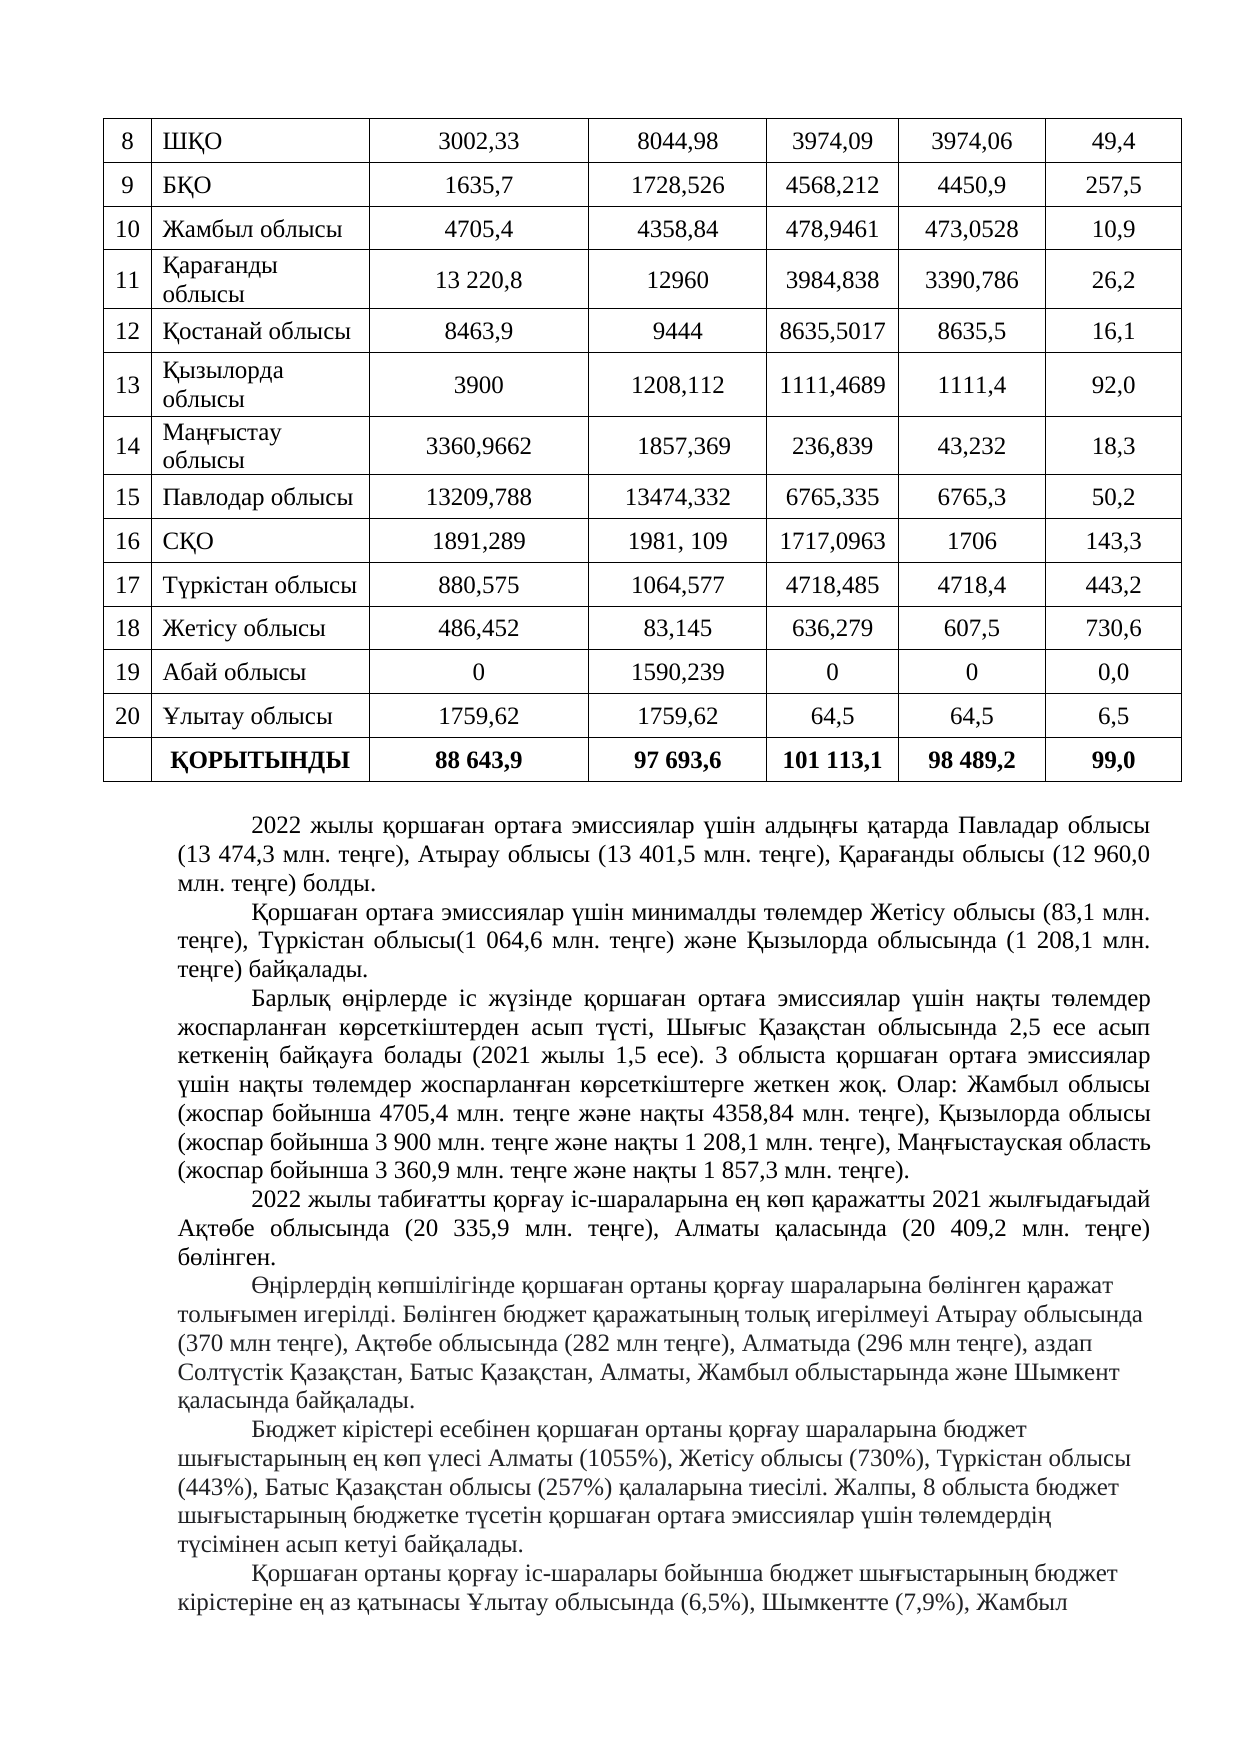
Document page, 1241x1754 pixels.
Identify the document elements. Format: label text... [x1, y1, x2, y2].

table_cell 236,839 [767, 417, 898, 474]
table_cell 17 [104, 563, 151, 606]
table_cell Қостанай облысы [152, 309, 369, 352]
table_cell 18 [104, 607, 151, 649]
table_cell 10 [104, 207, 151, 249]
table_cell Қызылорда облысы [152, 353, 369, 416]
table_cell 6765,335 [767, 475, 898, 518]
table_cell 8635,5 [899, 309, 1045, 352]
table_cell 64,5 [767, 694, 898, 737]
table_cell 880,575 [370, 563, 588, 606]
table_cell Жамбыл облысы [152, 207, 369, 249]
table_cell БҚО [152, 163, 369, 206]
table_cell 13 [104, 353, 151, 416]
table_cell 1728,526 [589, 163, 766, 206]
table_cell 10,9 [1046, 207, 1181, 249]
table_cell 11 [104, 250, 151, 308]
table_cell 26,2 [1046, 250, 1181, 308]
table_cell 20 [104, 694, 151, 737]
table_cell 1891,289 [370, 519, 588, 562]
table_cell 12 [104, 309, 151, 352]
table_cell 1111,4689 [767, 353, 898, 416]
table_cell 4568,212 [767, 163, 898, 206]
table_cell Маңғыстау облысы [152, 417, 369, 474]
table_cell 1635,7 [370, 163, 588, 206]
table_cell Павлодар облысы [152, 475, 369, 518]
table_cell 13209,788 [370, 475, 588, 518]
table_cell 97 693,6 [589, 738, 766, 781]
table_cell 1717,0963 [767, 519, 898, 562]
table_cell 6765,3 [899, 475, 1045, 518]
table_cell 4450,9 [899, 163, 1045, 206]
table_cell 8635,5017 [767, 309, 898, 352]
table_cell Жетісу облысы [152, 607, 369, 649]
table_cell СҚО [152, 519, 369, 562]
table_cell 3900 [370, 353, 588, 416]
table_cell Абай облысы [152, 650, 369, 693]
table_cell 6,5 [1046, 694, 1181, 737]
table_cell 3390,786 [899, 250, 1045, 308]
table_cell 43,232 [899, 417, 1045, 474]
table_cell 8463,9 [370, 309, 588, 352]
table_cell 636,279 [767, 607, 898, 649]
table_cell 0 [370, 650, 588, 693]
table_cell 257,5 [1046, 163, 1181, 206]
table_cell 1064,577 [589, 563, 766, 606]
table_cell 1759,62 [370, 694, 588, 737]
table_cell ШҚО [152, 119, 369, 162]
table_cell 12960 [589, 250, 766, 308]
table_cell 1590,239 [589, 650, 766, 693]
text 2022 жылы қоршаған ортаға эмиссиялар үшін алдыңғы қатарда Павладар облысы (13 474,3 млн. теңге), Атырау облысы (13 401,5 млн. теңге), Қарағанды облысы (12 960,0 млн. теңге) болды. [177, 810, 1152, 897]
table_cell 473,0528 [899, 207, 1045, 249]
table_cell 443,2 [1046, 563, 1181, 606]
table_cell 486,452 [370, 607, 588, 649]
table_cell 1111,4 [899, 353, 1045, 416]
table_cell 4718,4 [899, 563, 1045, 606]
table_cell [104, 738, 151, 781]
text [177, 1558, 1152, 1615]
table_cell 143,3 [1046, 519, 1181, 562]
table_cell 64,5 [899, 694, 1045, 737]
table_cell 16 [104, 519, 151, 562]
table_cell 9 [104, 163, 151, 206]
text Бюджет кірістері есебінен қоршаған ортаны қорғау шараларына бюджет шығыстарының ең көп үлесі Алматы (1055%), Жетісу облысы (730%), Түркістан облысы (443%), Батыс Қазақстан облысы (257%) қалаларына тиесілі. Жалпы, 8 облыста бюджет шығыстарының бюджетке түсетін қоршаған ортаға эмиссиялар үшін төлемдердің түсімінен асып кетуі байқалады. [177, 1414, 1152, 1558]
table_cell 8044,98 [589, 119, 766, 162]
table_cell 1857,369 [589, 417, 766, 474]
table_cell 18,3 [1046, 417, 1181, 474]
text Өңірлердің көпшілігінде қоршаған ортаны қорғау шараларына бөлінген қаражат толығымен игерілді. Бөлінген бюджет қаражатының толық игерілмеуі Атырау облысында (370 млн теңге), Ақтөбе облысында (282 млн теңге), Алматыда (296 млн теңге), аздап Солтүстік Қазақстан, Батыс Қазақстан, Алматы, Жамбыл облыстарында және Шымкент қаласында байқалады. [177, 1270, 1152, 1414]
table_cell 4705,4 [370, 207, 588, 249]
table_cell 14 [104, 417, 151, 474]
table_cell 50,2 [1046, 475, 1181, 518]
table_cell 92,0 [1046, 353, 1181, 416]
table_cell 730,6 [1046, 607, 1181, 649]
table_cell 3974,09 [767, 119, 898, 162]
table_cell Түркістан облысы [152, 563, 369, 606]
table_cell 16,1 [1046, 309, 1181, 352]
table_cell 13 220,8 [370, 250, 588, 308]
table_cell 1706 [899, 519, 1045, 562]
table_cell 478,9461 [767, 207, 898, 249]
table_cell 101 113,1 [767, 738, 898, 781]
table_cell ҚОРЫТЫНДЫ [152, 738, 369, 781]
table_cell 3974,06 [899, 119, 1045, 162]
table_cell 98 489,2 [899, 738, 1045, 781]
table_cell 49,4 [1046, 119, 1181, 162]
table_cell 99,0 [1046, 738, 1181, 781]
table_cell 8 [104, 119, 151, 162]
text Қоршаған ортаға эмиссиялар үшін минималды төлемдер Жетісу облысы (83,1 млн. теңге), Түркістан облысы(1 064,6 млн. теңге) және Қызылорда облысында (1 208,1 млн. теңге) байқалады. [177, 897, 1152, 983]
table_cell Қарағанды облысы [152, 250, 369, 308]
table_cell 4718,485 [767, 563, 898, 606]
table_cell 4358,84 [589, 207, 766, 249]
table_cell 9444 [589, 309, 766, 352]
table_cell 3984,838 [767, 250, 898, 308]
table_cell Ұлытау облысы [152, 694, 369, 737]
table_cell 0,0 [1046, 650, 1181, 693]
table_cell 88 643,9 [370, 738, 588, 781]
text 2022 жылы табиғатты қорғау іс-шараларына ең көп қаражатты 2021 жылғыдағыдай Ақтөбе облысында (20 335,9 млн. теңге), Алматы қаласында (20 409,2 млн. теңге) бөлінген. [177, 1184, 1152, 1270]
table_cell 15 [104, 475, 151, 518]
table_cell 83,145 [589, 607, 766, 649]
text Барлық өңірлерде іс жүзінде қоршаған ортаға эмиссиялар үшін нақты төлемдер жоспарланған көрсеткіштерден асып түсті, Шығыс Қазақстан облысында 2,5 есе асып кеткенің байқауға болады (2021 жылы 1,5 есе). 3 облыста қоршаған ортаға эмиссиялар үшін нақты төлемдер жоспарланған көрсеткіштерге жеткен жоқ. Олар: Жамбыл облысы (жоспар бойынша 4705,4 млн. теңге және нақты 4358,84 млн. теңге), Қызылорда облысы (жоспар бойынша 3 900 млн. теңге және нақты 1 208,1 млн. теңге), Маңғыстауская область (жоспар бойынша 3 360,9 млн. теңге және нақты 1 857,3 млн. теңге). [177, 983, 1152, 1184]
table_cell 1759,62 [589, 694, 766, 737]
table_cell 3002,33 [370, 119, 588, 162]
table_cell 607,5 [899, 607, 1045, 649]
table_cell 0 [767, 650, 898, 693]
table_cell 19 [104, 650, 151, 693]
table_cell 13474,332 [589, 475, 766, 518]
table_cell 0 [899, 650, 1045, 693]
table_cell 1208,112 [589, 353, 766, 416]
table_cell 3360,9662 [370, 417, 588, 474]
table_cell 1981, 109 [589, 519, 766, 562]
